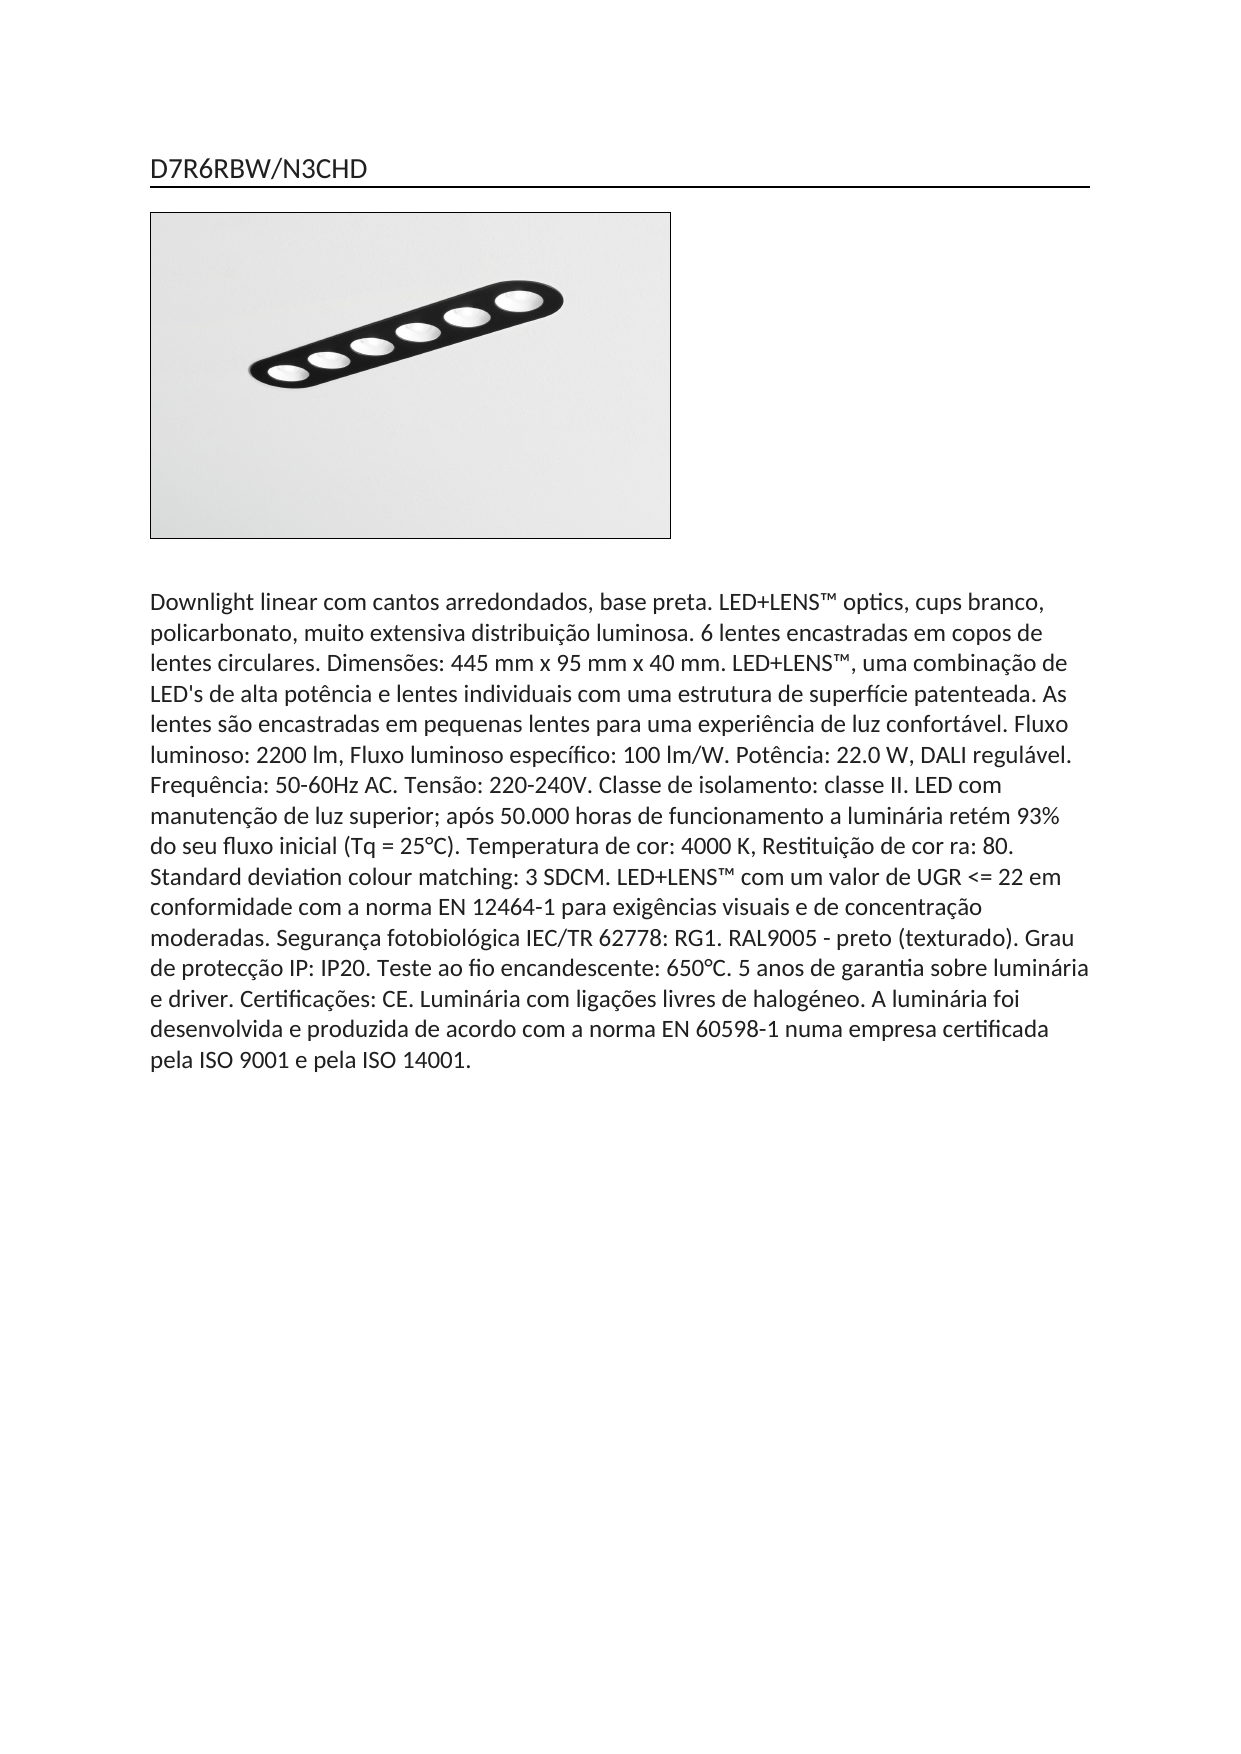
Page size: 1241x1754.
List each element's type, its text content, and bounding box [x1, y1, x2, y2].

picture [151, 213, 670, 538]
text D7R6RBW/N3CHD [150, 150, 1090, 186]
text Downlight linear com cantos arredondados, base preta. LED+LENS™ optics, cups branco, policarbonato, muito extensiva distribuição luminosa. 6 lentes encastradas em copos de lentes circulares. Dimensões: 445 mm x 95 mm x 40 mm. LED+LENS™, uma combinação de LED's de alta potência e lentes individuais com uma estrutura de superfície patenteada. As lentes são encastradas em pequenas lentes para uma experiência de luz confortável. Fluxo luminoso: 2200 lm, Fluxo luminoso específico: 100 lm/W. Potência: 22.0 W, DALI regulável. Frequência: 50-60Hz AC. Tensão: 220-240V. Classe de isolamento: classe II. LED com manutenção de luz superior; após 50.000 horas de funcionamento a luminária retém 93% do seu fluxo inicial (Tq = 25°C). Temperatura de cor: 4000 K, Restituição de cor ra: 80. Standard deviation colour matching: 3 SDCM. LED+LENS™ com um valor de UGR <= 22 em conformidade com a norma EN 12464-1 para exigências visuais e de concentração moderadas. Segurança fotobiológica IEC/TR 62778: RG1. RAL9005 - preto (texturado). Grau de protecção IP: IP20. Teste ao fio encandescente: 650°C. 5 anos de garantia sobre luminária e driver. Certificações: CE. Luminária com ligações livres de halogéneo. A luminária foi desenvolvida e produzida de acordo com a norma EN 60598-1 numa empresa certificada pela ISO 9001 e pela ISO 14001. [150, 586, 1090, 1075]
